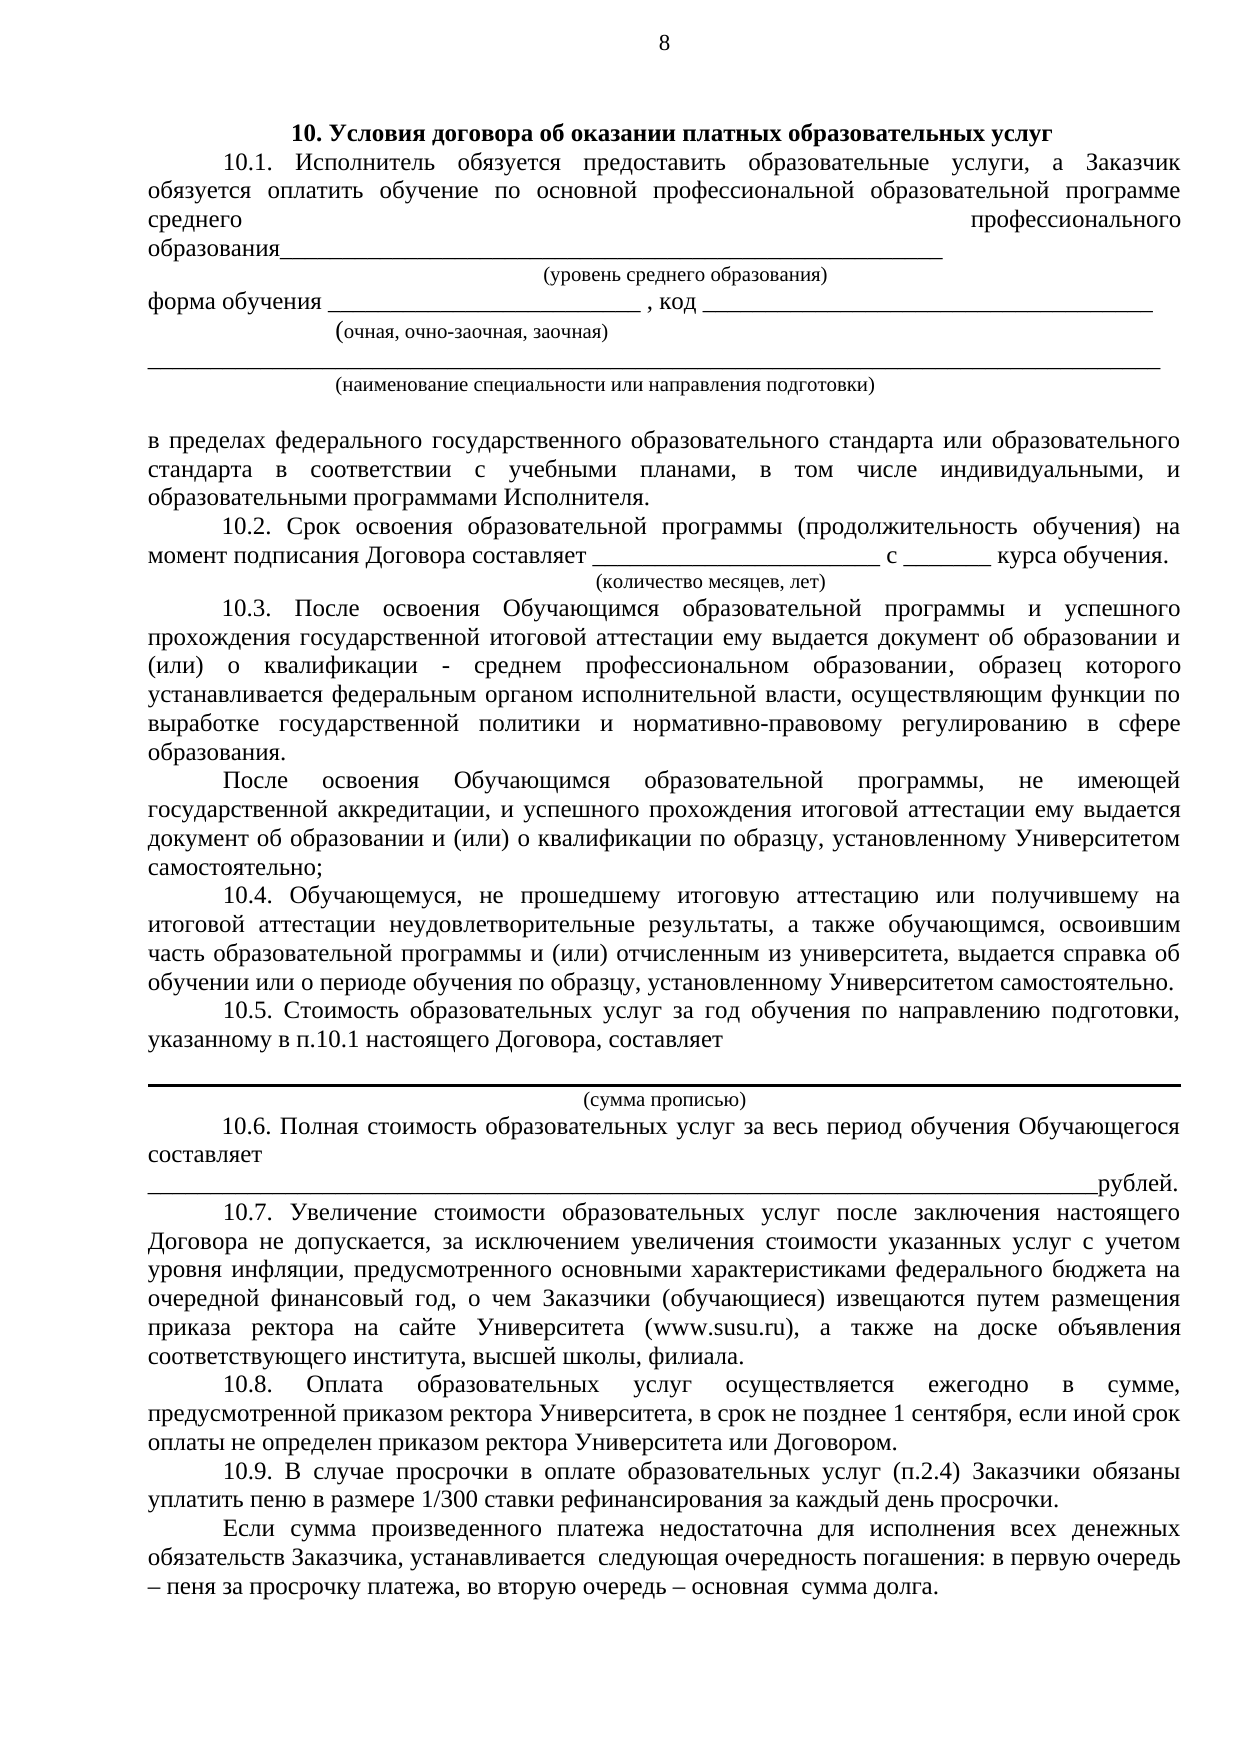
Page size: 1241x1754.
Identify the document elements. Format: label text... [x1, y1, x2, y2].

text 10.3. После освоения Обучающимся образовательной программы и успешного прохождения государственной итоговой аттестации ему выдается документ об образовании и (или) о квалификации - среднем профессиональном образовании, образец которого устанавливается федеральным органом исполнительной власти, осуществляющим функции по выработке государственной политики и нормативно-правовому регулированию в сфере образования. [148, 593, 1181, 765]
text _________________________________________________________________________________ [148, 343, 1181, 372]
text ____________________________________________________________________________рублей. [148, 1168, 1181, 1197]
text 10.2. Срок освоения образовательной программы (продолжительность обучения) на момент подписания Договора составляет _______________________ с _______ курса обучения. [148, 511, 1181, 569]
text (наименование специальности или направления подготовки) [148, 372, 1181, 396]
text (сумма прописью) [148, 1087, 1181, 1111]
text 10.5. Стоимость образовательных услуг за год обучения по направлению подготовки, указанному в п.10.1 настоящего Договора, составляет [148, 995, 1181, 1053]
text Если сумма произведенного платежа недостаточна для исполнения всех денежных обязательств Заказчика, устанавливается следующая очередность погашения: в первую очередь – пеня за просрочку платежа, во вторую очередь – основная сумма долга. [148, 1513, 1181, 1599]
text (очная, очно-заочная, заочная) [148, 315, 1181, 343]
text 10. Условия договора об оказании платных образовательных услуг [148, 118, 1181, 147]
text 10.7. Увеличение стоимости образовательных услуг после заключения настоящего Договора не допускается, за исключением увеличения стоимости указанных услуг с учетом уровня инфляции, предусмотренного основными характеристиками федерального бюджета на очередной финансовый год, о чем Заказчики (обучающиеся) извещаются путем размещения приказа ректора на сайте Университета (www.susu.ru), а также на доске объявления соответствующего института, высшей школы, филиала. [148, 1197, 1181, 1369]
text (уровень среднего образования) [148, 262, 1181, 286]
text форма обучения _________________________ , код ____________________________________ [148, 286, 1181, 315]
text 10.6. Полная стоимость образовательных услуг за весь период обучения Обучающегося составляет [148, 1111, 1181, 1168]
text 10.1. Исполнитель обязуется предоставить образовательные услуги, а Заказчик обязуется оплатить обучение по основной профессиональной образовательной программе среднего профессионального образования_____________________________________________________ [148, 147, 1181, 262]
text (количество месяцев, лет) [148, 569, 1181, 593]
text 10.8. Оплата образовательных услуг осуществляется ежегодно в сумме, предусмотренной приказом ректора Университета, в срок не позднее 1 сентября, если иной срок оплаты не определен приказом ректора Университета или Договором. [148, 1369, 1181, 1456]
text 10.4. Обучающемуся, не прошедшему итоговую аттестацию или получившему на итоговой аттестации неудовлетворительные результаты, а также обучающимся, освоившим часть образовательной программы и (или) отчисленным из университета, выдается справка об обучении или о периоде обучения по образцу, установленному Университетом самостоятельно. [148, 880, 1181, 995]
text 10.9. В случае просрочки в оплате образовательных услуг (п.2.4) Заказчики обязаны уплатить пеню в размере 1/300 ставки рефинансирования за каждый день просрочки. [148, 1456, 1181, 1513]
text в пределах федерального государственного образовательного стандарта или образовательного стандарта в соответствии с учебными планами, в том числе индивидуальными, и образовательными программами Исполнителя. [148, 425, 1181, 511]
text После освоения Обучающимся образовательной программы, не имеющей государственной аккредитации, и успешного прохождения итоговой аттестации ему выдается документ об образовании и (или) о квалификации по образцу, установленному Университетом самостоятельно; [148, 765, 1181, 880]
